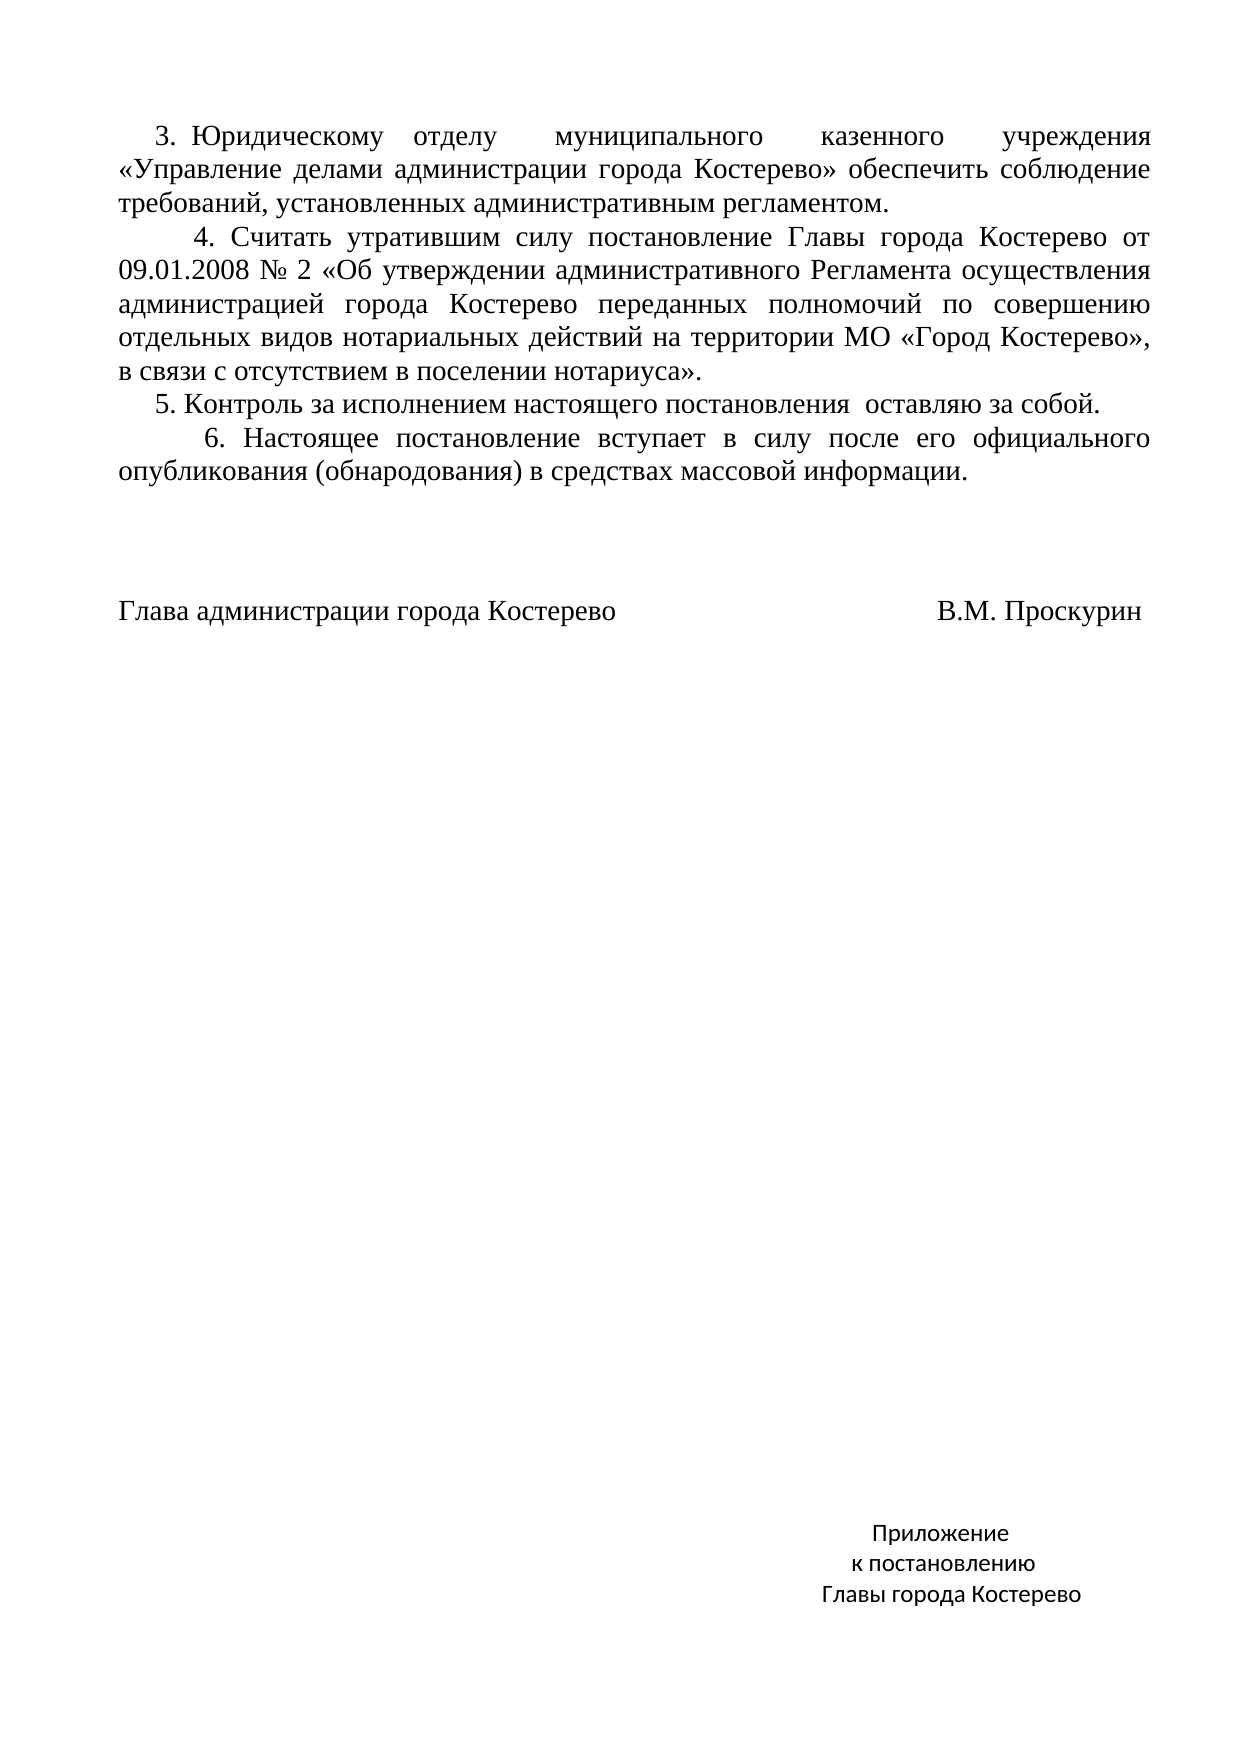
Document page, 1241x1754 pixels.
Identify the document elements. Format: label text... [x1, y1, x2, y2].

text 3. Юридическому отделу муниципального казенного учреждения «Управление делами администрации города Костерево» обеспечить соблюдение требований, установленных административным регламентом. [118, 118, 1152, 219]
text Глава администрации города Костерево В.М. Проскурин [118, 593, 1152, 626]
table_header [643, 1517, 1153, 1636]
text 5. Контроль за исполнением настоящего постановления оставляю за собой. [118, 386, 1152, 420]
text 6. Настоящее постановление вступает в силу после его официального опубликования (обнародования) в средствах массовой информации. [118, 420, 1152, 487]
text 4. Считать утратившим силу постановление Главы города Костерево от 09.01.2008 № 2 «Об утверждении административного Регламента осуществления администрацией города Костерево переданных полномочий по совершению отдельных видов нотариальных действий на территории МО «Город Костерево», в связи с отсутствием в поселении нотариуса». [118, 219, 1152, 386]
